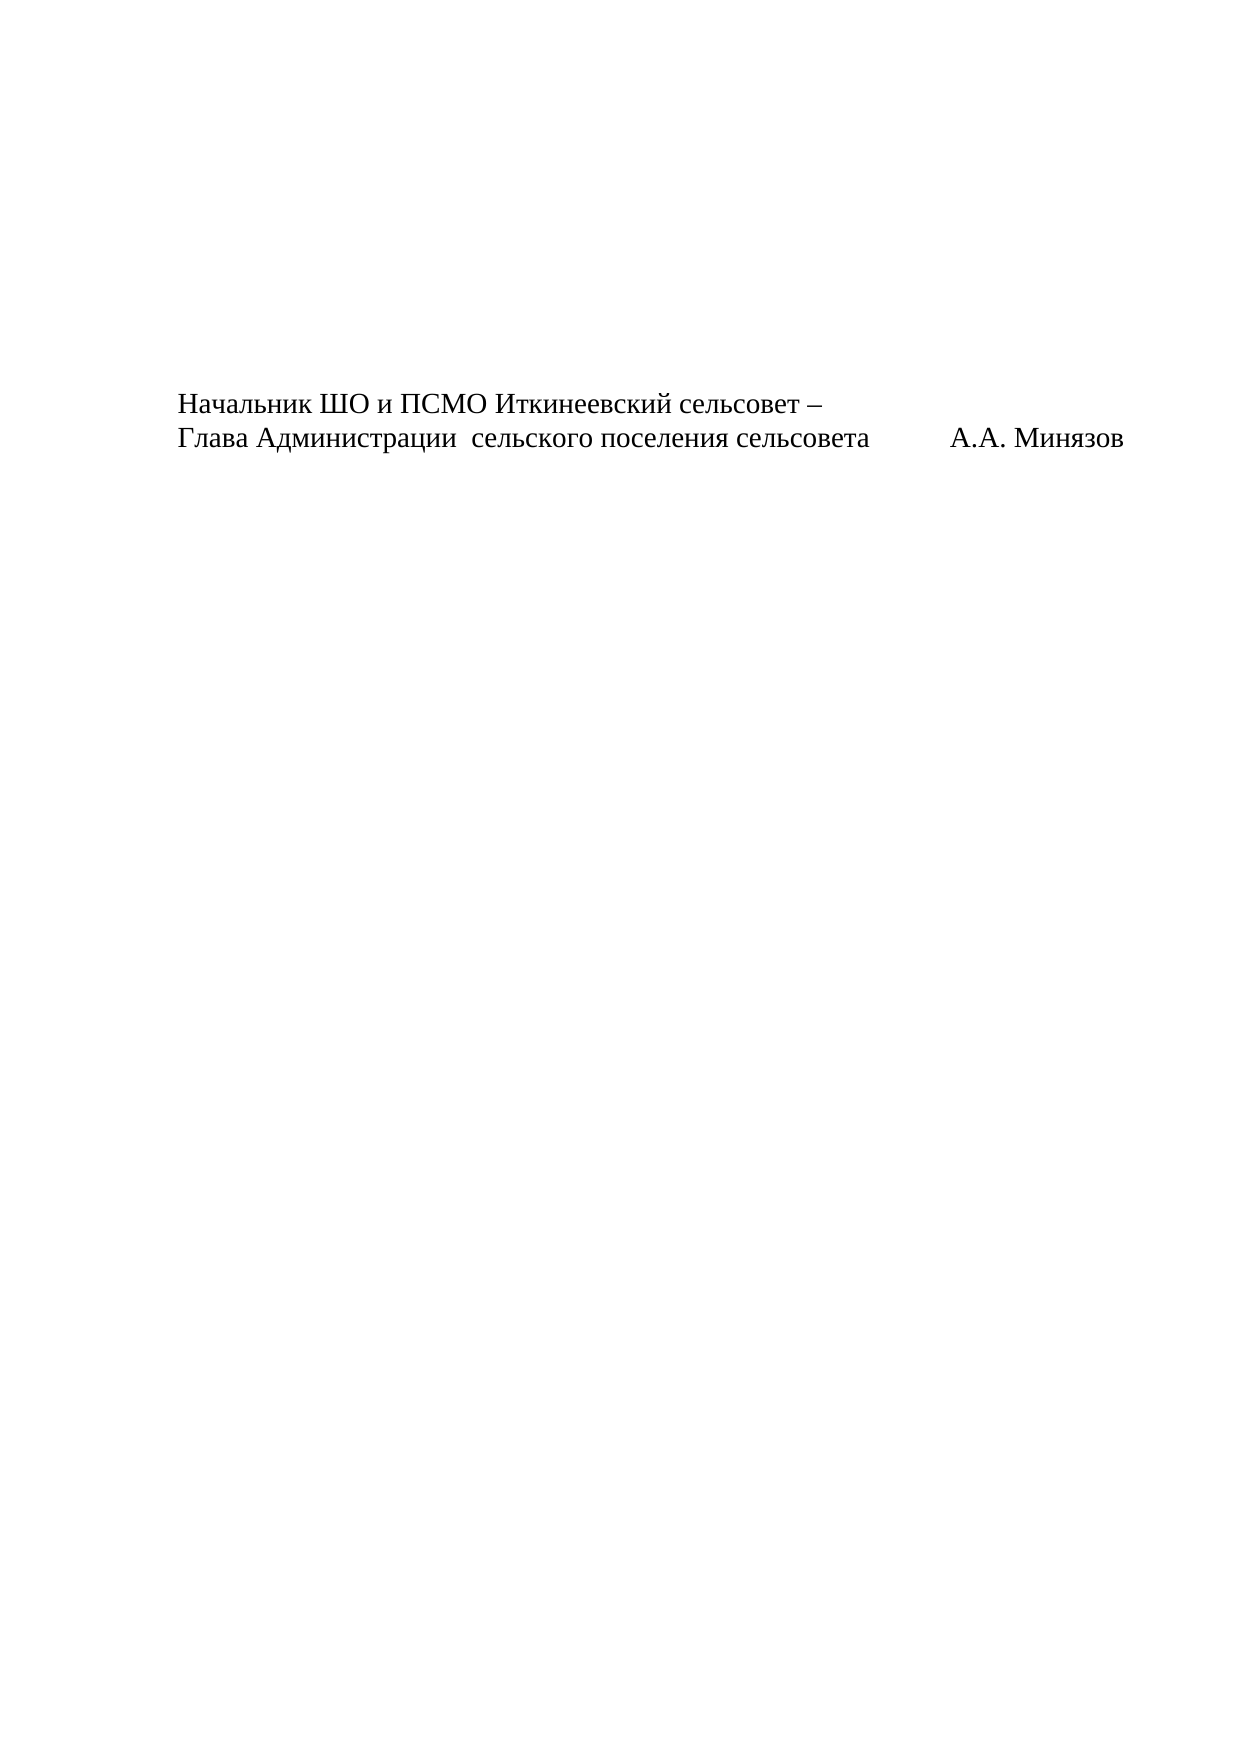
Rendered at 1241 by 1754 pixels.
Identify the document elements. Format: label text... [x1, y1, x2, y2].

text Глава Администрации сельского поселения сельсовета А.А. Минязов [177, 420, 1152, 453]
text Начальник ШО и ПСМО Иткинеевский сельсовет – [177, 386, 1152, 420]
